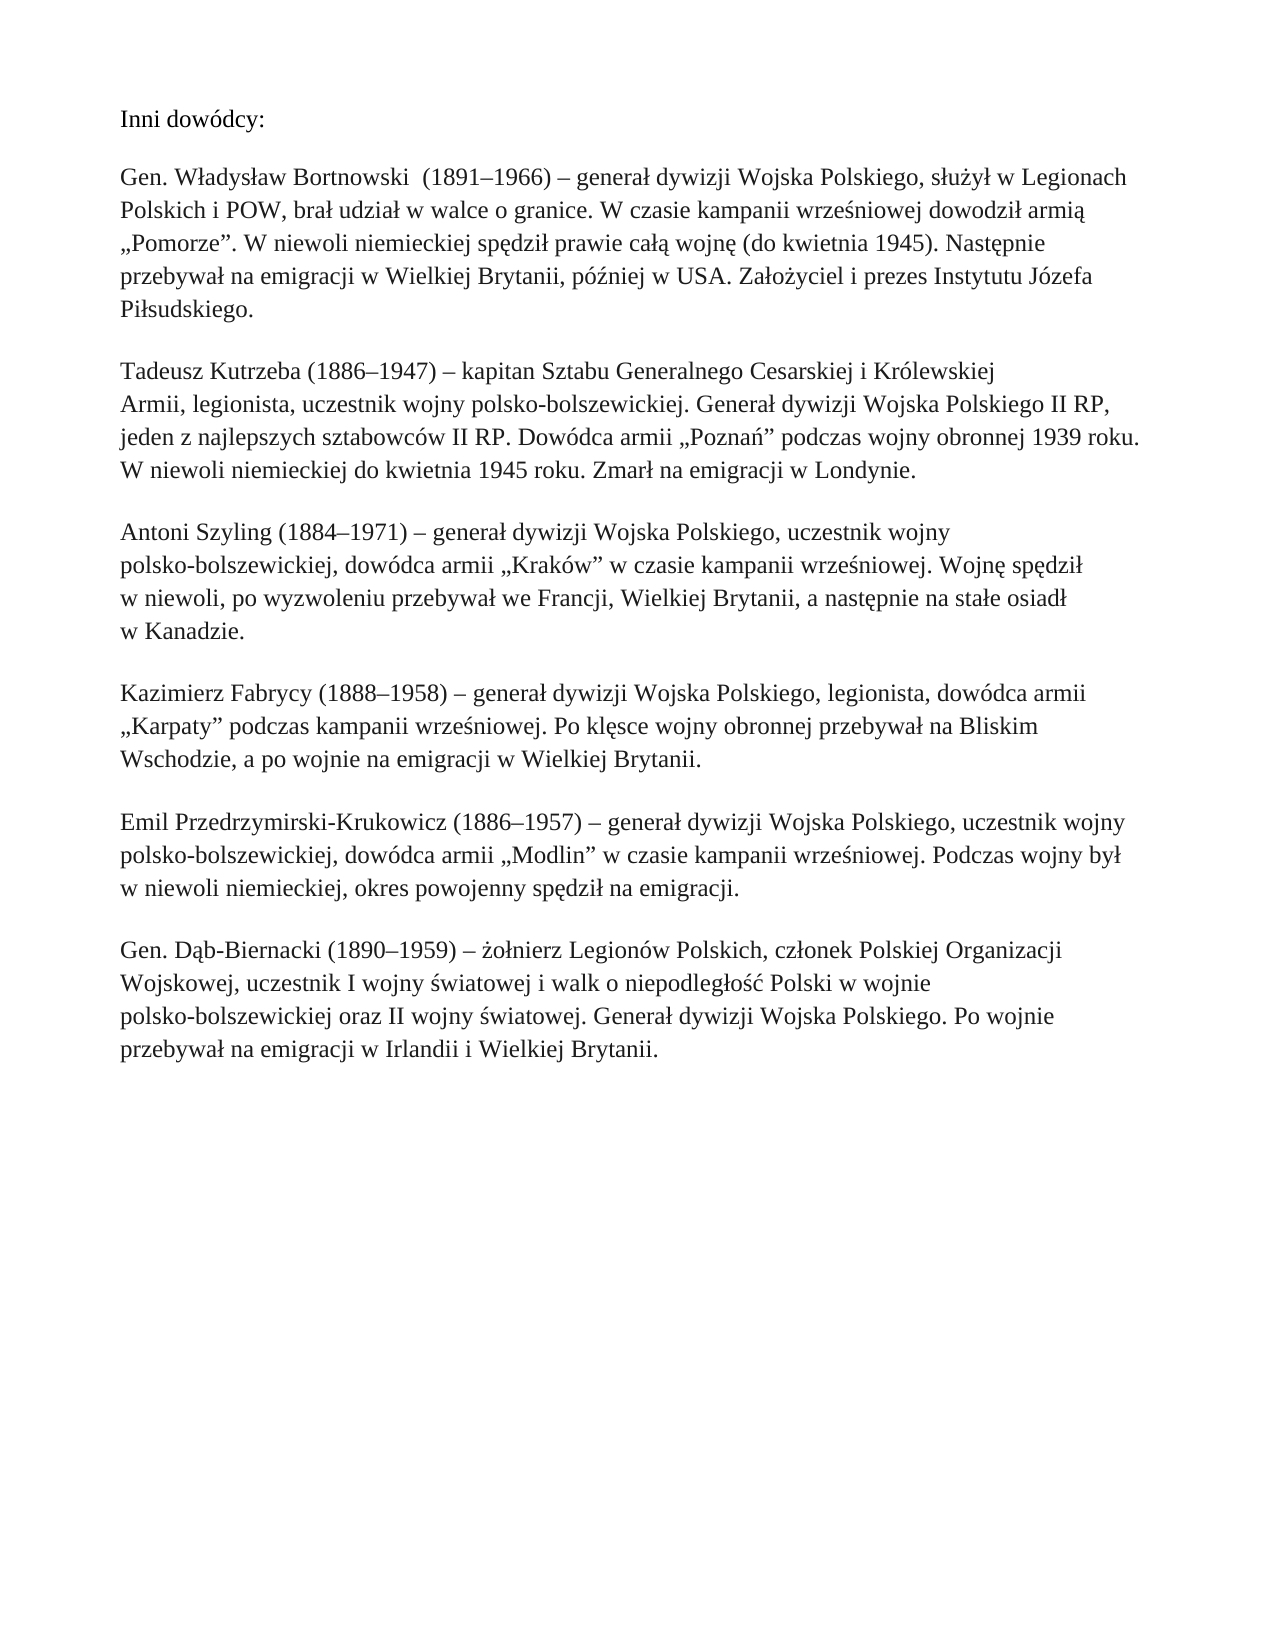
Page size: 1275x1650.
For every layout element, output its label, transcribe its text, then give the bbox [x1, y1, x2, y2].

text Gen. Władysław Bortnowski (1891–1966) – generał dywizji Wojska Polskiego, służył w Legionach Polskich i POW, brał udział w walce o granice. W czasie kampanii wrześniowej dowodził armią „Pomorze”. W niewoli niemieckiej spędził prawie całą wojnę (do kwietnia 1945). Następnie przebywał na emigracji w Wielkiej Brytanii, później w USA. Założyciel i prezes Instytutu Józefa Piłsudskiego. [120, 162, 1155, 322]
text Gen. Dąb-Biernacki (1890–1959) – żołnierz Legionów Polskich, członek Polskiej Organizacji Wojskowej, uczestnik I wojny światowej i walk o niepodległość Polski w wojnie polsko-bolszewickiej oraz II wojny światowej. Generał dywizji Wojska Polskiego. Po wojnie przebywał na emigracji w Irlandii i Wielkiej Brytanii. [120, 935, 1155, 1063]
text Kazimierz Fabrycy (1888–1958) – generał dywizji Wojska Polskiego, legionista, dowódca armii „Karpaty” podczas kampanii wrześniowej. Po klęsce wojny obronnej przebywał na Bliskim Wschodzie, a po wojnie na emigracji w Wielkiej Brytanii. [120, 678, 1155, 773]
text Emil Przedrzymirski-Krukowicz (1886–1957) – generał dywizji Wojska Polskiego, uczestnik wojny polsko-bolszewickiej, dowódca armii „Modlin” w czasie kampanii wrześniowej. Podczas wojny był w niewoli niemieckiej, okres powojenny spędził na emigracji. [120, 807, 1155, 901]
text Inni dowódcy: [120, 104, 1155, 132]
text Tadeusz Kutrzeba (1886–1947) – kapitan Sztabu Generalnego Cesarskiej i Królewskiej Armii, legionista, uczestnik wojny polsko-bolszewickiej. Generał dywizji Wojska Polskiego II RP, jeden z najlepszych sztabowców II RP. Dowódca armii „Poznań” podczas wojny obronnej 1939 roku. W niewoli niemieckiej do kwietnia 1945 roku. Zmarł na emigracji w Londynie. [120, 356, 1155, 484]
text Antoni Szyling (1884–1971) – generał dywizji Wojska Polskiego, uczestnik wojny polsko-bolszewickiej, dowódca armii „Kraków” w czasie kampanii wrześniowej. Wojnę spędził w niewoli, po wyzwoleniu przebywał we Francji, Wielkiej Brytanii, a następnie na stałe osiadł w Kanadzie. [120, 517, 1155, 645]
